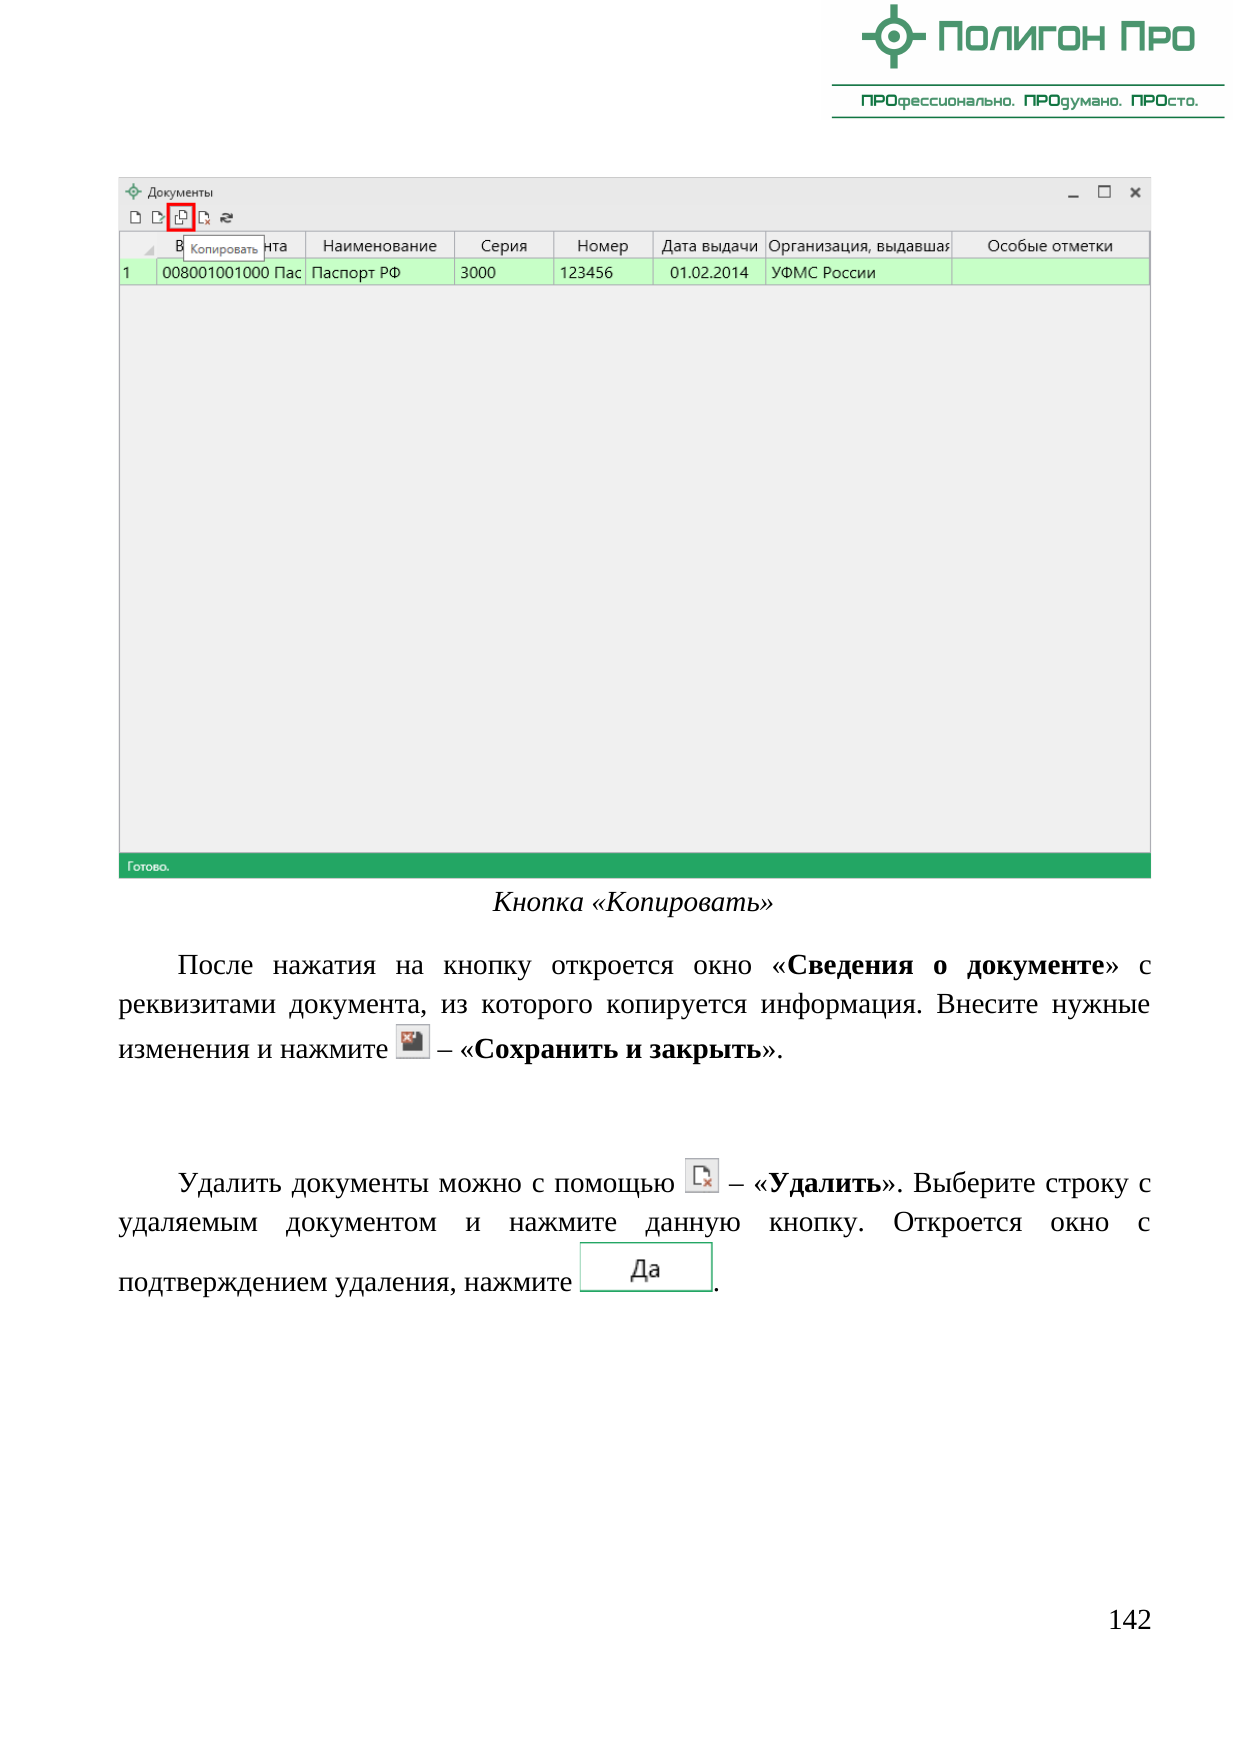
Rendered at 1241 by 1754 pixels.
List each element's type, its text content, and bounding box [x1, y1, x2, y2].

text Кнопка «Копировать» [118, 879, 1152, 917]
picture [395, 1024, 431, 1059]
picture [820, 0, 1234, 120]
picture [685, 1158, 720, 1193]
picture [118, 177, 1152, 879]
text После нажатия на кнопку откроется окно «Сведения о документе» с реквизитами документа, из которого копируется информация. Внесите нужные изменения и нажмите – «Сохранить и закрыть». [118, 947, 1152, 1065]
picture [579, 1242, 713, 1292]
text Удалить документы можно с помощью – «Удалить». Выберите строку с удаляемым документом и нажмите данную кнопку. Откроется окно с подтверждением удаления, нажмите . [118, 1158, 1152, 1297]
